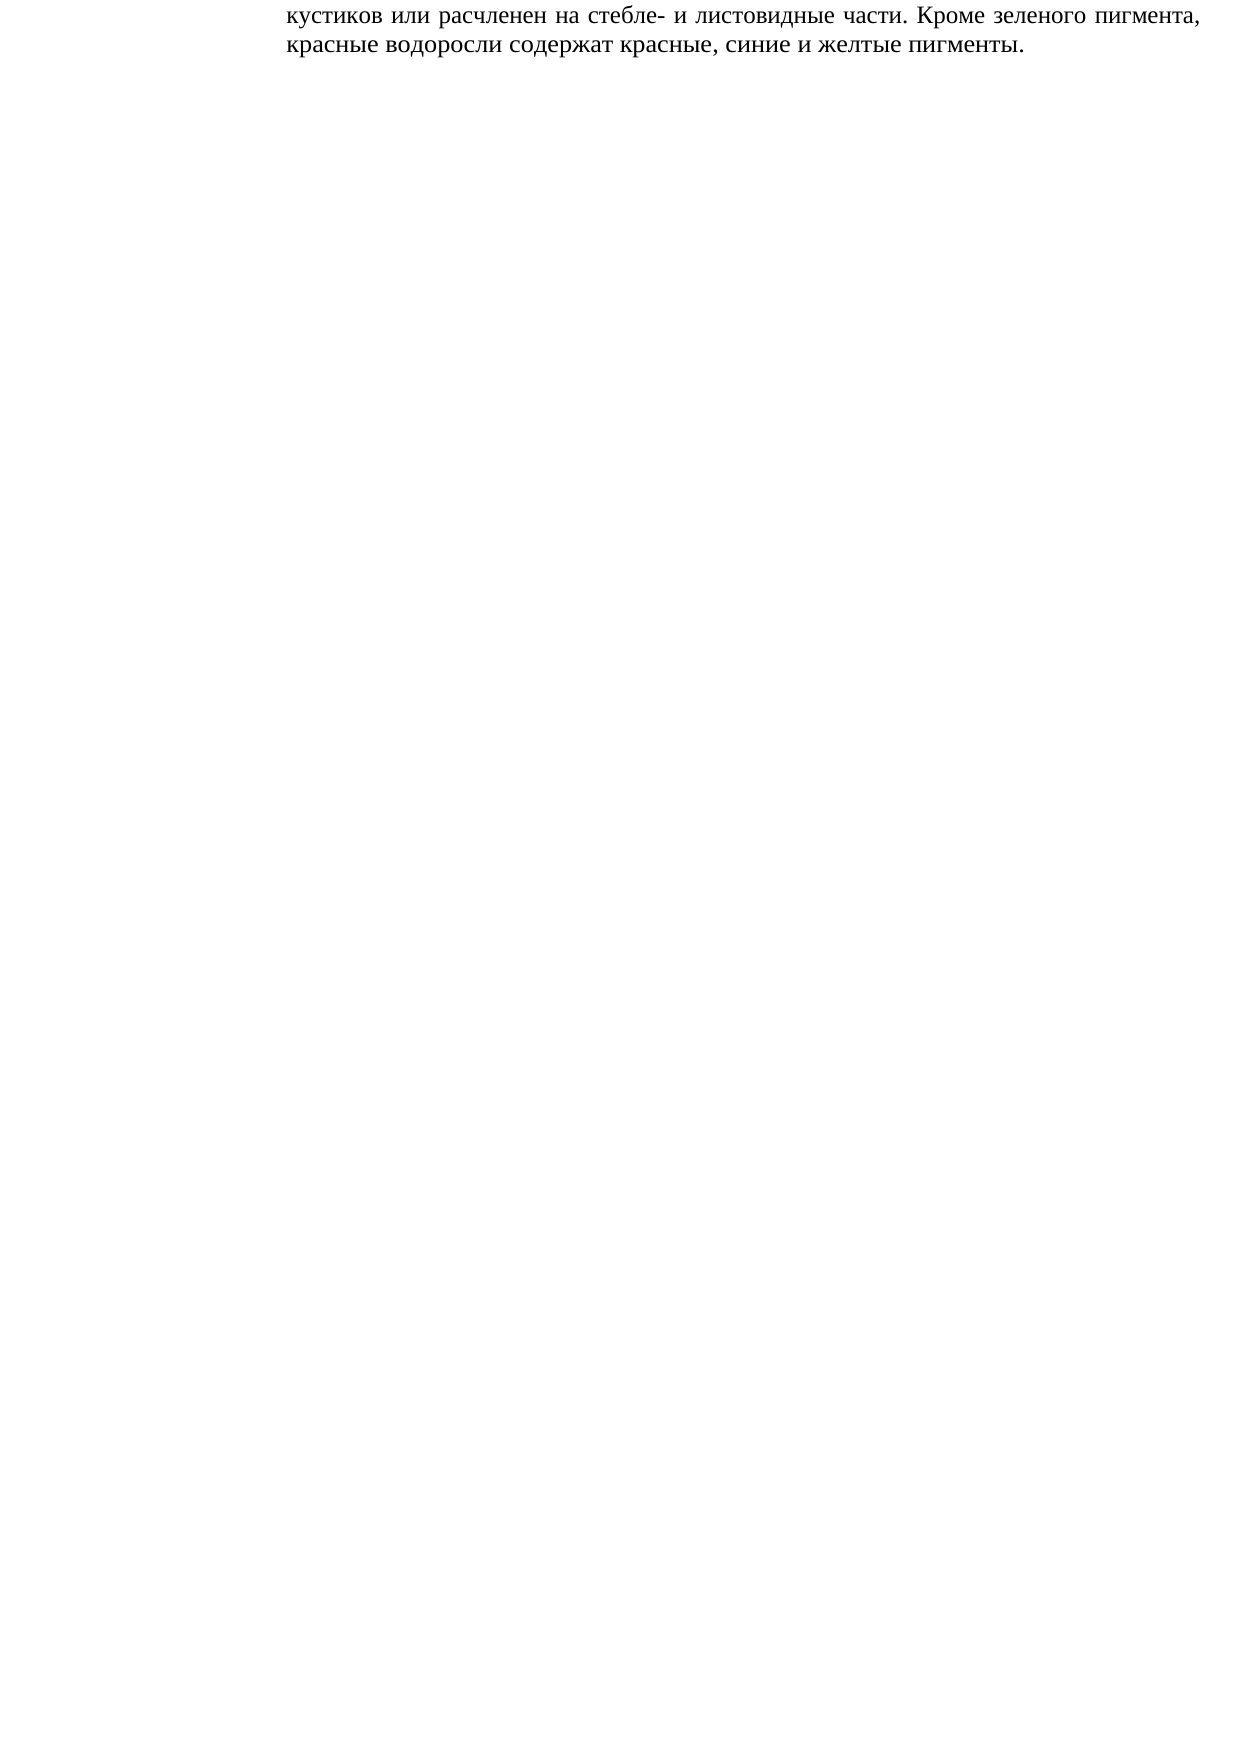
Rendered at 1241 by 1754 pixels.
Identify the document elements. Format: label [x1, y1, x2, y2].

text [286, 0, 1232, 57]
